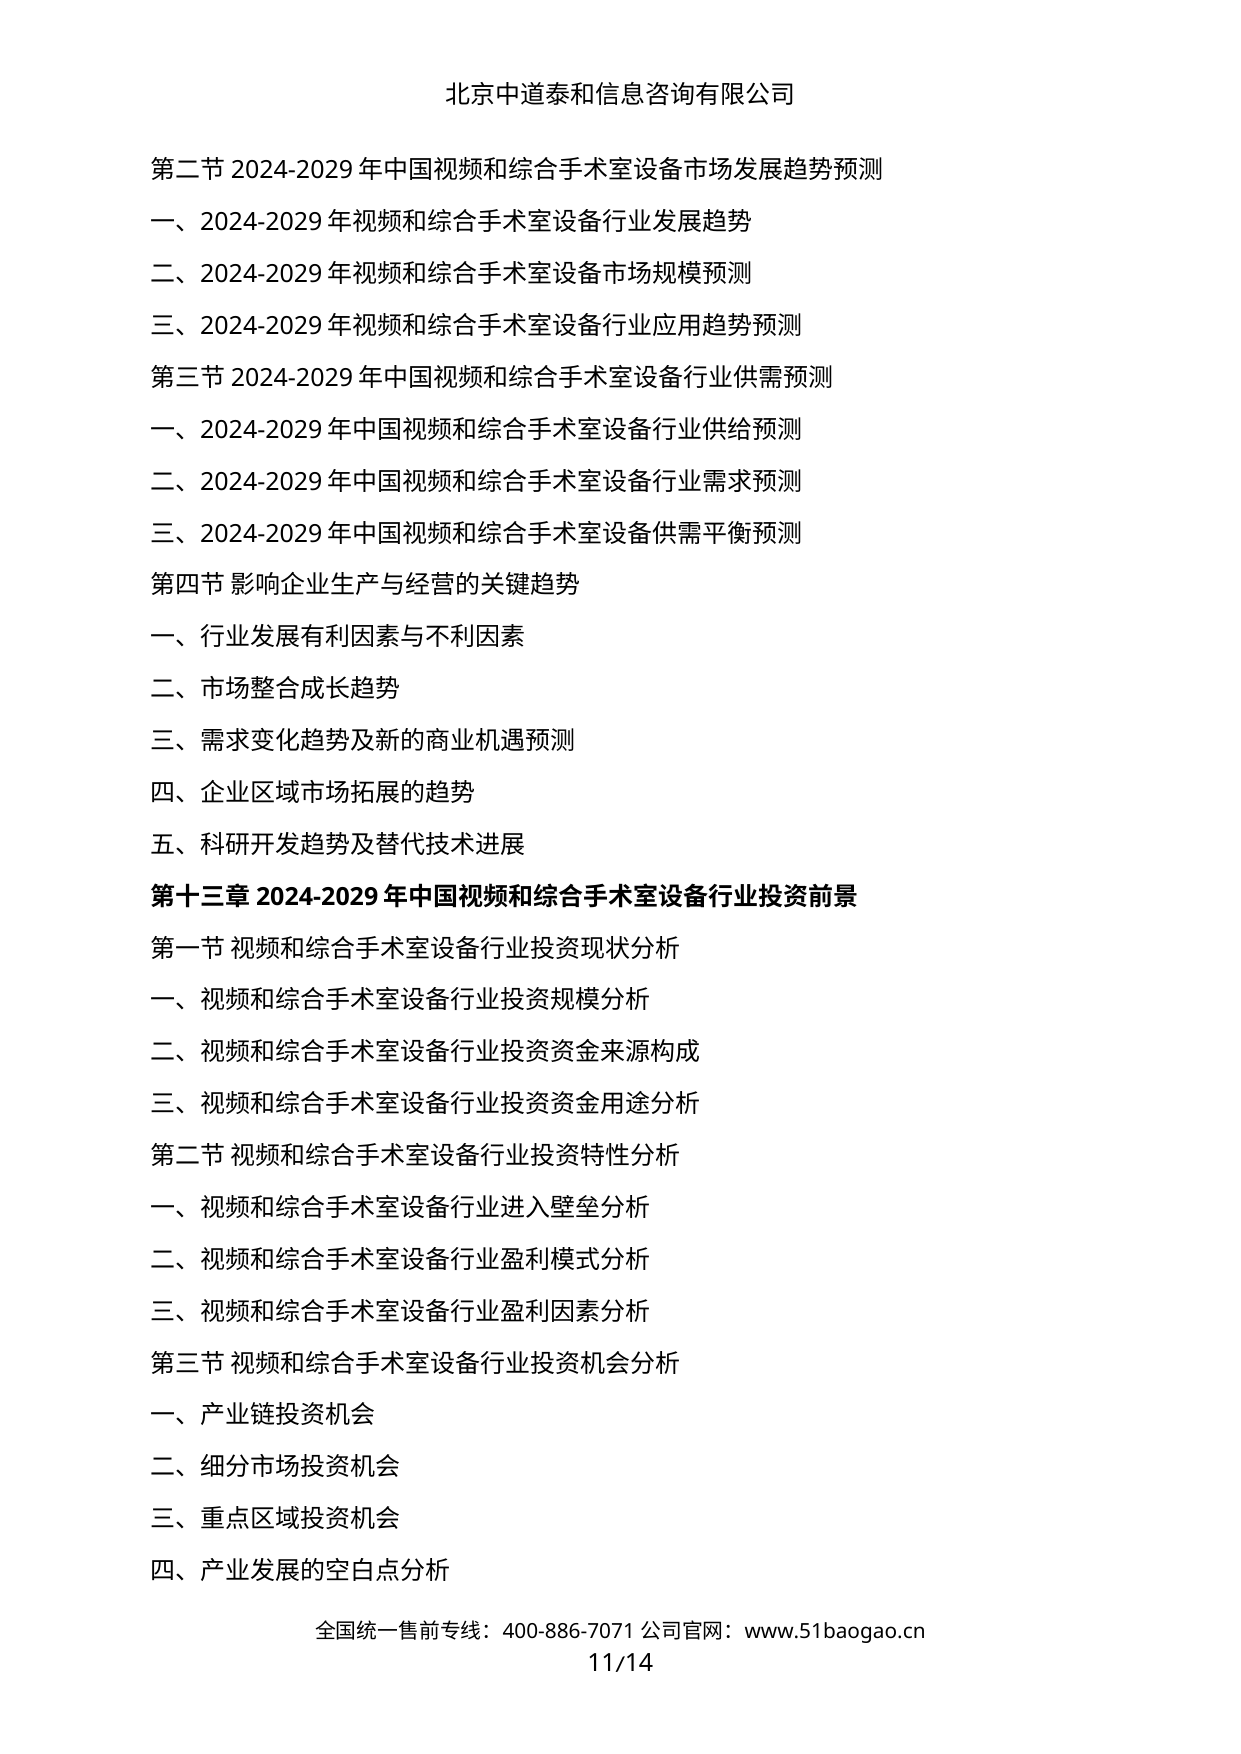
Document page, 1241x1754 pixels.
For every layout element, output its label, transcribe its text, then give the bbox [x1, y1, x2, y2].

text 一、行业发展有利因素与不利因素 [150, 617, 1090, 653]
text 第三节 视频和综合手术室设备行业投资机会分析 [150, 1343, 1090, 1379]
text 三、2024-2029年中国视频和综合手术室设备供需平衡预测 [150, 513, 1090, 549]
text 第一节 视频和综合手术室设备行业投资现状分析 [150, 928, 1090, 964]
text 四、产业发展的空白点分析 [150, 1551, 1090, 1587]
text 第二节 视频和综合手术室设备行业投资特性分析 [150, 1136, 1090, 1172]
text 二、细分市场投资机会 [150, 1447, 1090, 1483]
text 二、2024-2029年视频和综合手术室设备市场规模预测 [150, 254, 1090, 290]
text 一、产业链投资机会 [150, 1395, 1090, 1431]
text 一、视频和综合手术室设备行业投资规模分析 [150, 980, 1090, 1016]
text 一、2024-2029年中国视频和综合手术室设备行业供给预测 [150, 409, 1090, 446]
text 五、科研开发趋势及替代技术进展 [150, 824, 1090, 861]
text 第四节 影响企业生产与经营的关键趋势 [150, 565, 1090, 601]
text 二、视频和综合手术室设备行业投资资金来源构成 [150, 1032, 1090, 1068]
text 三、重点区域投资机会 [150, 1499, 1090, 1535]
text 三、视频和综合手术室设备行业盈利因素分析 [150, 1291, 1090, 1327]
text 一、2024-2029年视频和综合手术室设备行业发展趋势 [150, 202, 1090, 238]
text 第二节 2024-2029年中国视频和综合手术室设备市场发展趋势预测 [150, 150, 1090, 186]
text 第三节 2024-2029年中国视频和综合手术室设备行业供需预测 [150, 357, 1090, 394]
text 一、视频和综合手术室设备行业进入壁垒分析 [150, 1187, 1090, 1224]
text 二、2024-2029年中国视频和综合手术室设备行业需求预测 [150, 461, 1090, 497]
text 四、企业区域市场拓展的趋势 [150, 772, 1090, 809]
text 二、市场整合成长趋势 [150, 669, 1090, 705]
text 三、2024-2029年视频和综合手术室设备行业应用趋势预测 [150, 306, 1090, 342]
text 第十三章 2024-2029年中国视频和综合手术室设备行业投资前景 [150, 876, 1090, 912]
text 三、视频和综合手术室设备行业投资资金用途分析 [150, 1084, 1090, 1120]
text 二、视频和综合手术室设备行业盈利模式分析 [150, 1239, 1090, 1276]
text 三、需求变化趋势及新的商业机遇预测 [150, 721, 1090, 757]
